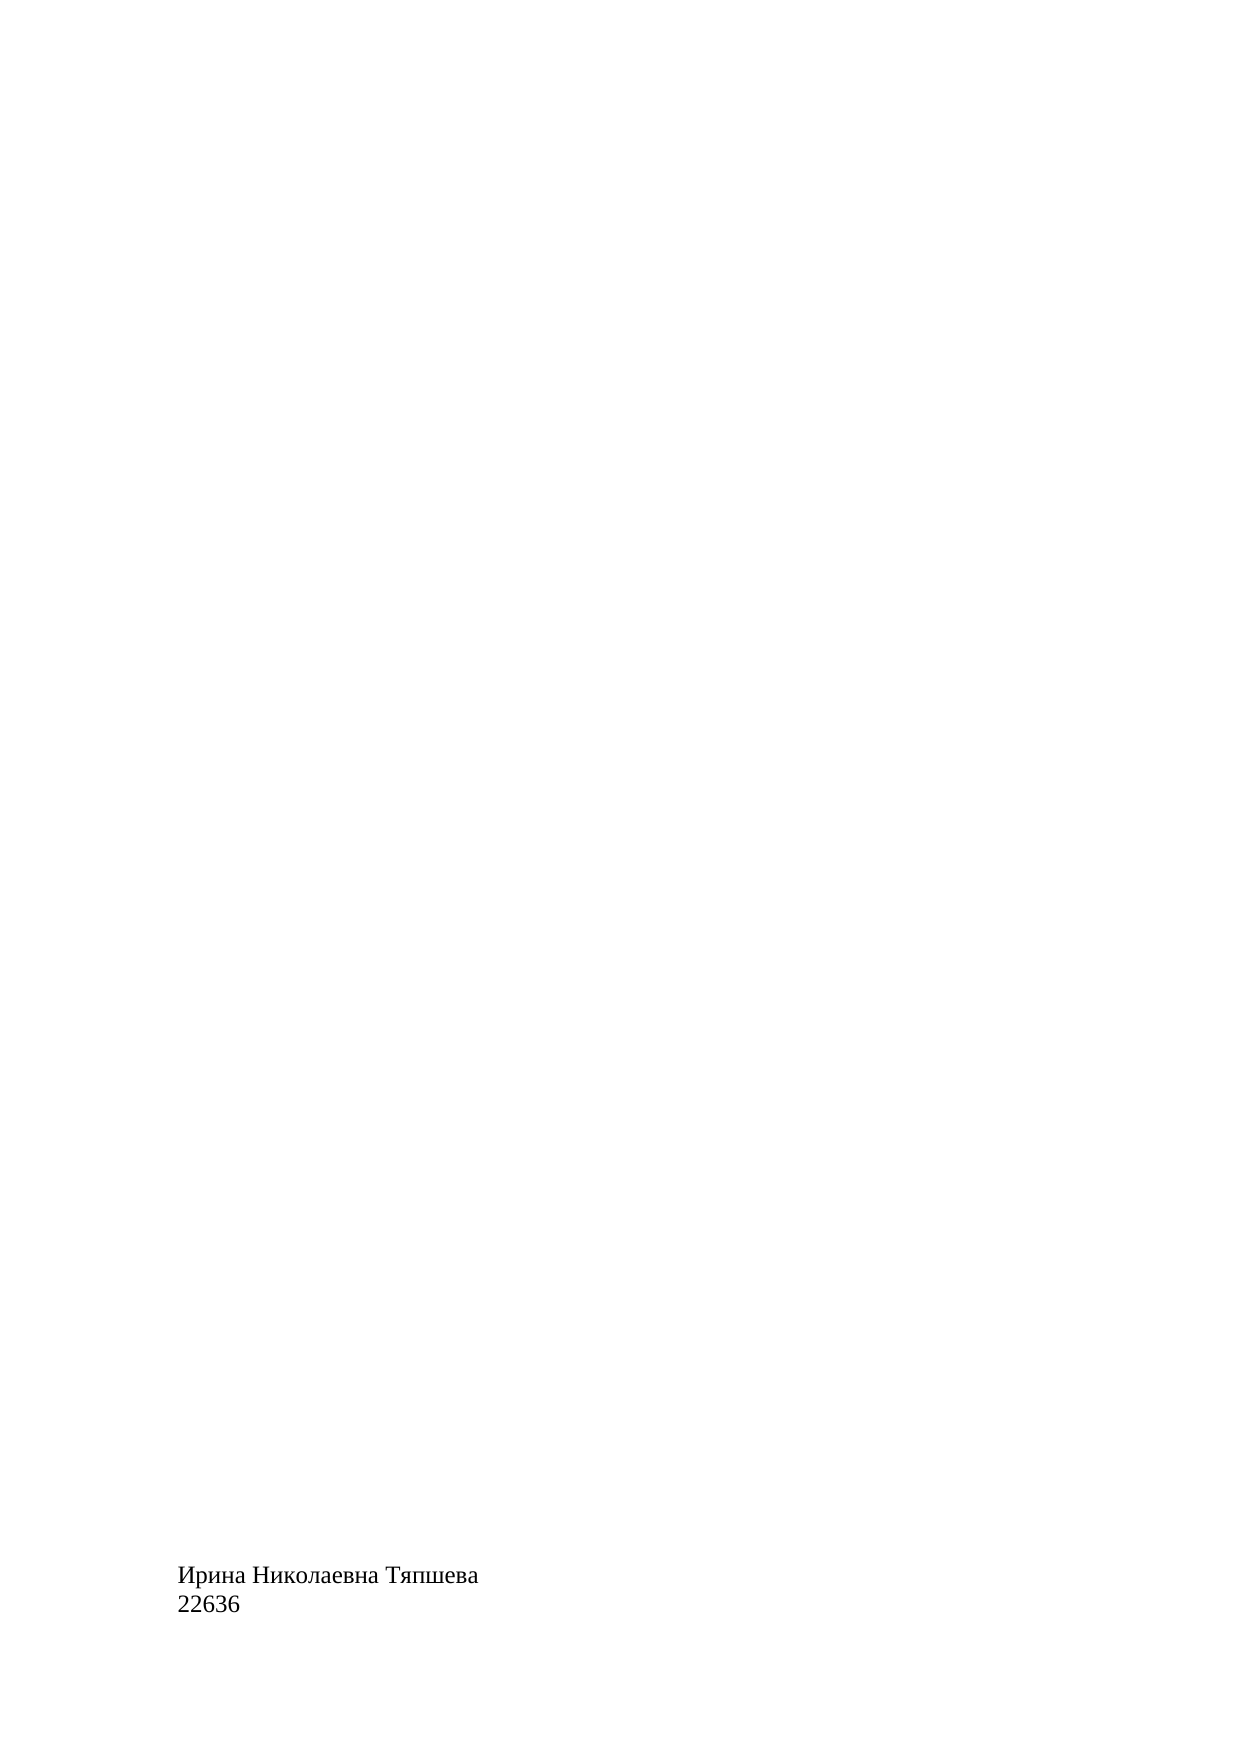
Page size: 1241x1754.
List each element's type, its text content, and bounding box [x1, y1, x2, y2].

text 22636 [177, 1589, 1152, 1618]
text Ирина Николаевна Тяпшева [177, 1560, 1152, 1589]
